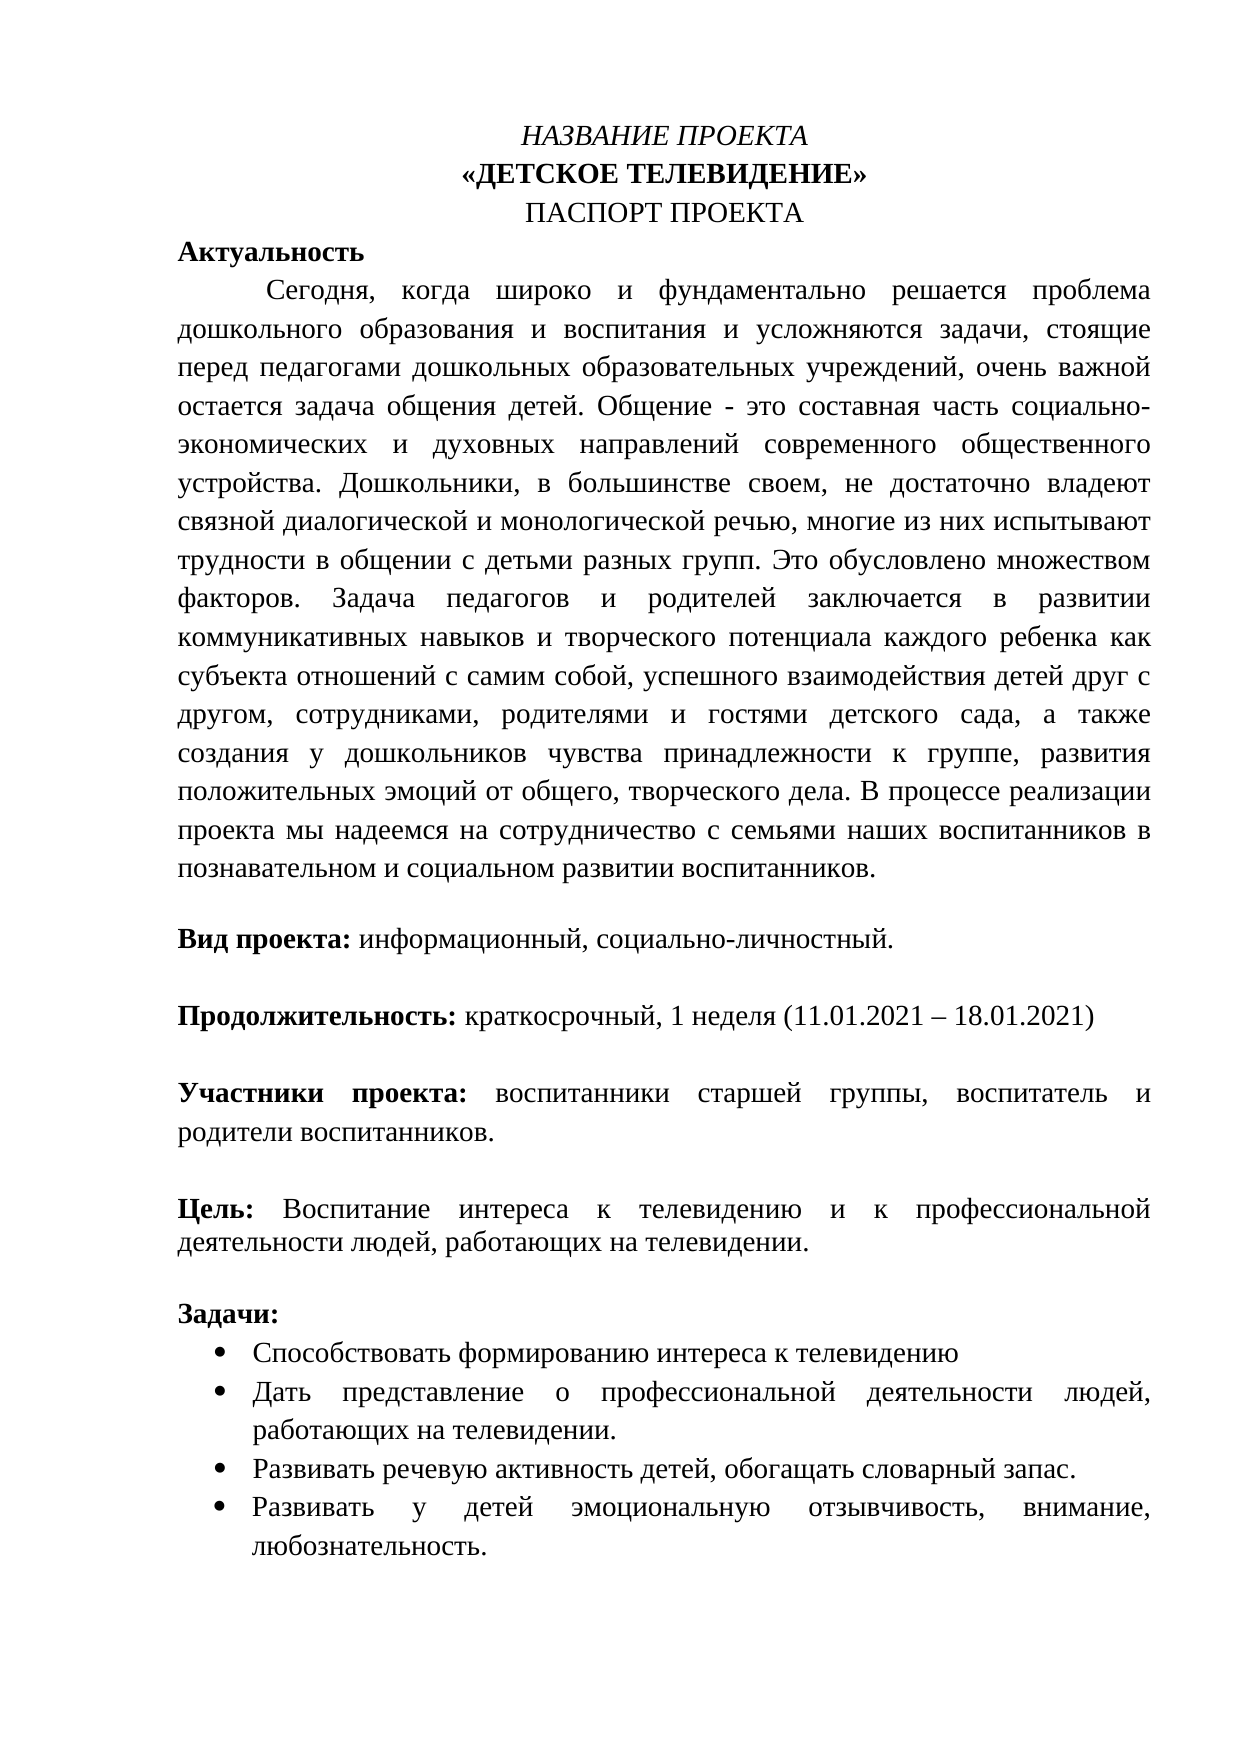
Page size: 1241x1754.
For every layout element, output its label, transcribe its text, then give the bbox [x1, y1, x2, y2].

text Продолжительность: краткосрочный, 1 неделя (11.01.2021 – 18.01.2021) [177, 998, 1152, 1032]
list Способствовать формированию интереса к телевидению [215, 1335, 1152, 1369]
text Вид проекта: информационный, социально-личностный. [177, 921, 1152, 955]
text Сегодня, когда широко и фундаментально решается проблема дошкольного образования и воспитания и усложняются задачи, стоящие перед педагогами дошкольных образовательных учреждений, очень важной остается задача общения детей. Общение - это составная часть социально-экономических и духовных направлений современного общественного устройства. Дошкольники, в большинстве своем, не достаточно владеют связной диалогической и монологической речью, многие из них испытывают трудности в общении с детьми разных групп. Это обусловлено множеством факторов. Задача педагогов и родителей заключается в развитии коммуникативных навыков и творческого потенциала каждого ребенка как субъекта отношений с самим собой, успешного взаимодействия детей друг с другом, сотрудниками, родителями и гостями детского сада, а также создания у дошкольников чувства принадлежности к группе, развития положительных эмоций от общего, творческого дела. В процессе реализации проекта мы надеемся на сотрудничество с семьями наших воспитанников в познавательном и социальном развитии воспитанников. [177, 272, 1152, 884]
list Дать представление о профессиональной деятельности людей, работающих на телевидении. [215, 1374, 1152, 1446]
list Развивать у детей эмоциональную отзывчивость, внимание, любознательность. [214, 1489, 1152, 1562]
text ПАСПОРТ ПРОЕКТА [177, 195, 1152, 229]
text Задачи: [177, 1297, 1152, 1330]
text Актуальность [177, 234, 1152, 267]
list Развивать речевую активность детей, обогащать словарный запас. [215, 1451, 1152, 1484]
text НАЗВАНИЕ ПРОЕКТА [177, 118, 1152, 152]
text Цель: Воспитание интереса к телевидению и к профессиональной деятельности людей, работающих на телевидении. [177, 1191, 1152, 1258]
text Участники проекта: воспитанники старшей группы, воспитатель и родители воспитанников. [177, 1075, 1152, 1147]
text «ДЕТСКОЕ ТЕЛЕВИДЕНИЕ» [177, 157, 1152, 190]
